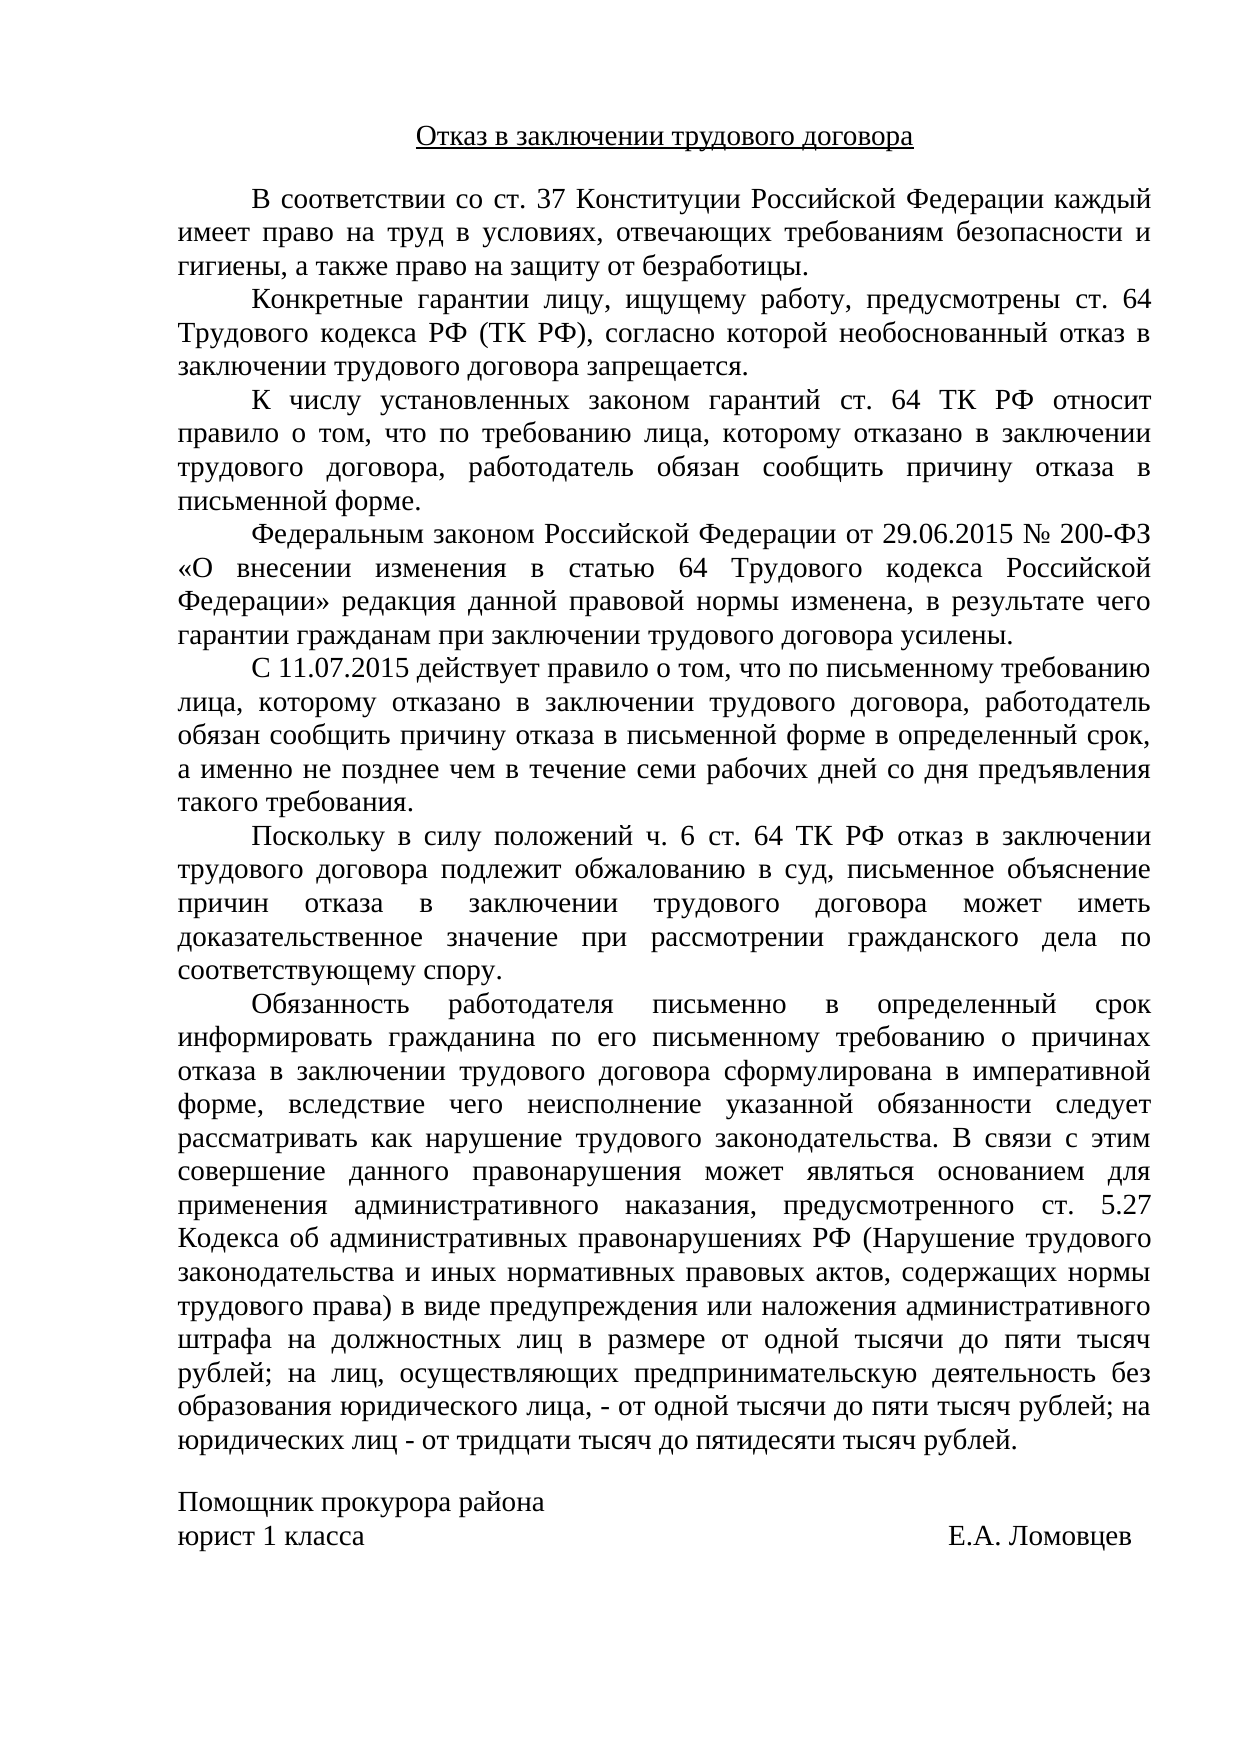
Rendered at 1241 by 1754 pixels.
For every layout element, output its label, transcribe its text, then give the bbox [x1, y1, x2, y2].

text Конкретные гарантии лицу, ищущему работу, предусмотрены ст. 64 Трудового кодекса РФ (ТК РФ), согласно которой необоснованный отказ в заключении трудового договора запрещается. [177, 281, 1152, 382]
text В соответствии со ст. 37 Конституции Российской Федерации каждый имеет право на труд в условиях, отвечающих требованиям безопасности и гигиены, а также право на защиту от безработицы. [177, 181, 1152, 281]
text юрист 1 класса Е.А. Ломовцев [177, 1518, 1152, 1551]
text К числу установленных законом гарантий ст. 64 ТК РФ относит правило о том, что по требованию лица, которому отказано в заключении трудового договора, работодатель обязан сообщить причину отказа в письменной форме. [177, 382, 1152, 516]
text Поскольку в силу положений ч. 6 ст. 64 ТК РФ отказ в заключении трудового договора подлежит обжалованию в суд, письменное объяснение причин отказа в заключении трудового договора может иметь доказательственное значение при рассмотрении гражданского дела по соответствующему спору. [177, 818, 1152, 986]
subtitle Отказ в заключении трудового договора [177, 118, 1152, 152]
text Обязанность работодателя письменно в определенный срок информировать гражданина по его письменному требованию о причинах отказа в заключении трудового договора сформулирована в императивной форме, вследствие чего неисполнение указанной обязанности следует рассматривать как нарушение трудового законодательства. В связи с этим совершение данного правонарушения может являться основанием для применения административного наказания, предусмотренного ст. 5.27 Кодекса об административных правонарушениях РФ (Нарушение трудового законодательства и иных нормативных правовых актов, содержащих нормы трудового права) в виде предупреждения или наложения административного штрафа на должностных лиц в размере от одной тысячи до пяти тысяч рублей; на лиц, осуществляющих предпринимательскую деятельность без образования юридического лица, - от одной тысячи до пяти тысяч рублей; на юридических лиц - от тридцати тысяч до пятидесяти тысяч рублей. [177, 986, 1152, 1455]
text С 11.07.2015 действует правило о том, что по письменному требованию лица, которому отказано в заключении трудового договора, работодатель обязан сообщить причину отказа в письменной форме в определенный срок, а именно не позднее чем в течение семи рабочих дней со дня предъявления такого требования. [177, 650, 1152, 818]
text Федеральным законом Российской Федерации от 29.06.2015 № 200-ФЗ «О внесении изменения в статью 64 Трудового кодекса Российской Федерации» редакция данной правовой нормы изменена, в результате чего гарантии гражданам при заключении трудового договора усилены. [177, 516, 1152, 650]
text Помощник прокурора района [177, 1484, 1152, 1518]
